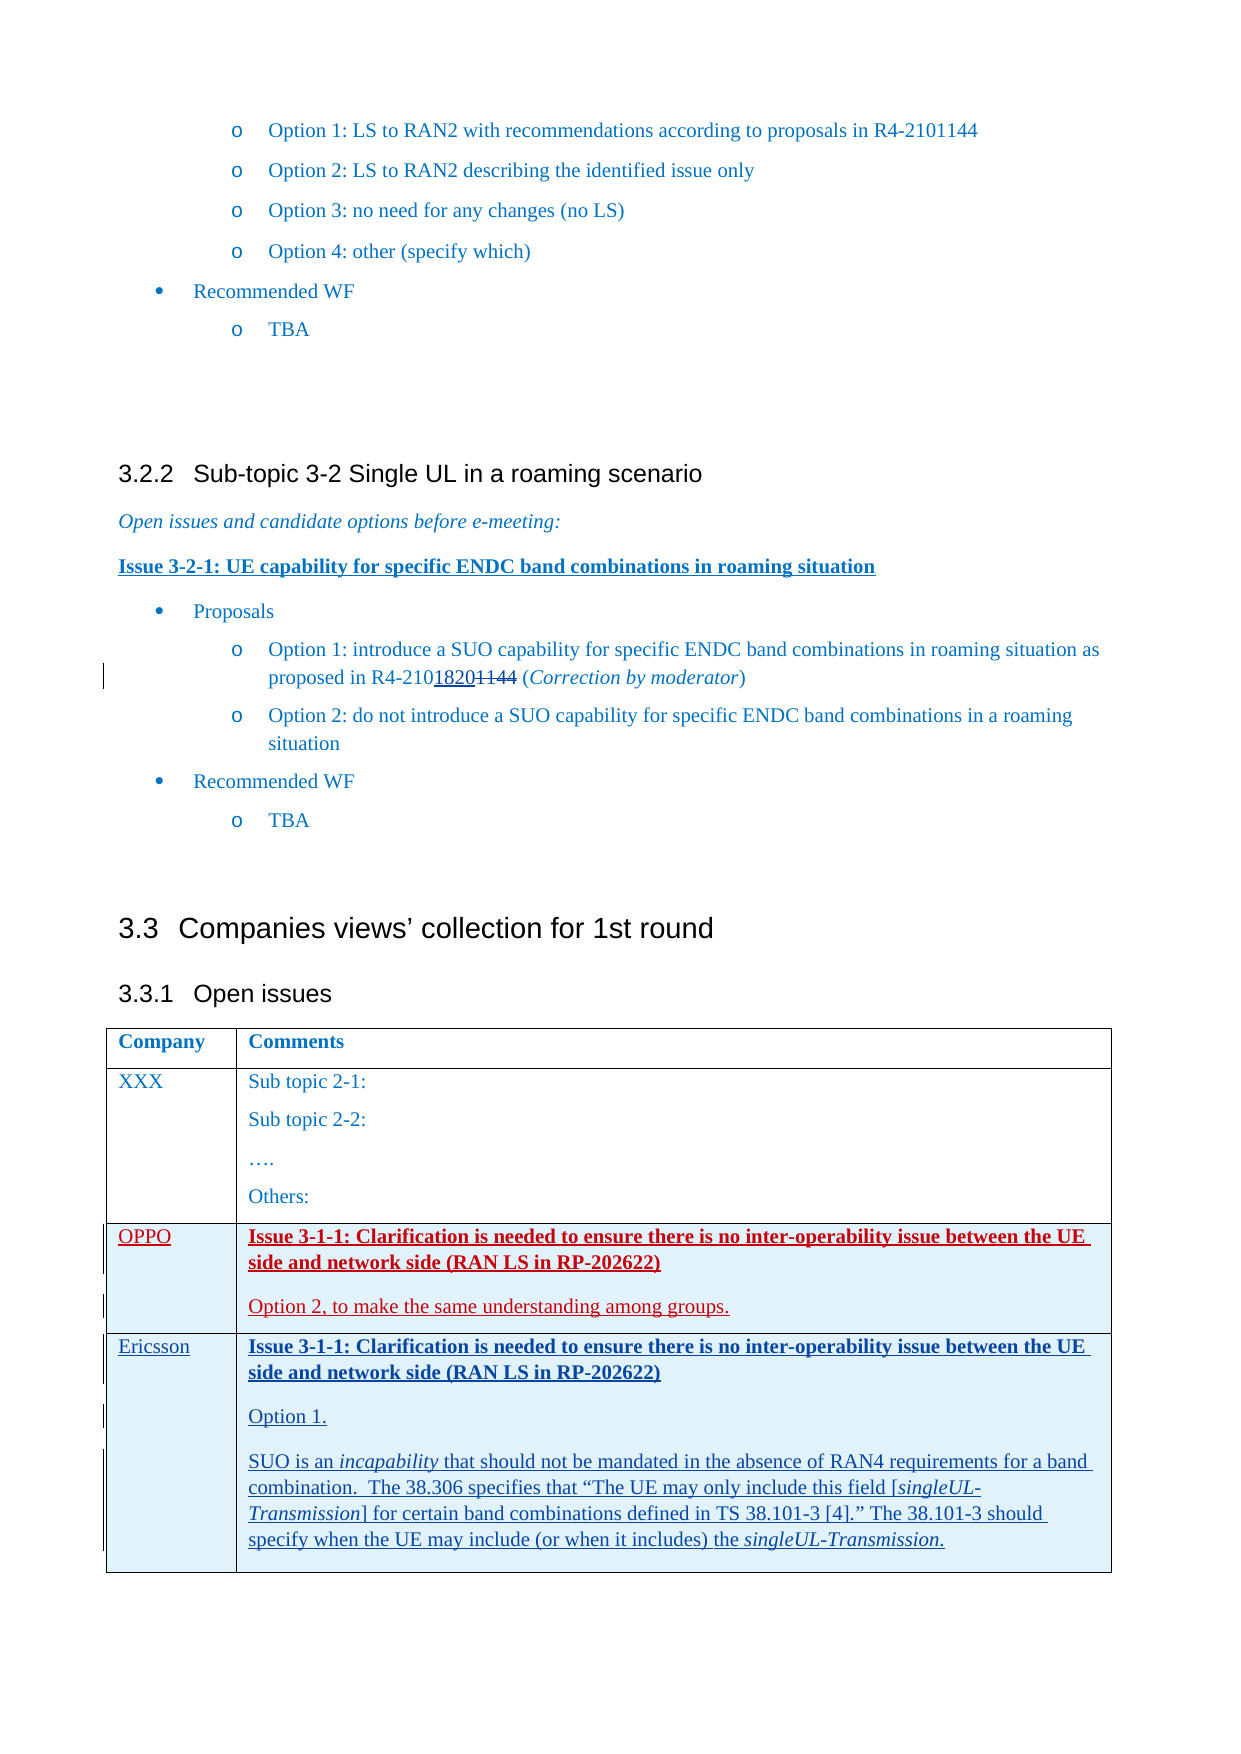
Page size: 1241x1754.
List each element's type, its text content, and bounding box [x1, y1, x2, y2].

list Option 2: LS to RAN2 describing the identified issue only [231, 158, 1122, 184]
subtitle Companies views’ collection for 1st round [118, 911, 1122, 945]
list Option 4: other (specify which) [231, 239, 1122, 264]
text Issue 3-2-1: UE capability for specific ENDC band combinations in roaming situation [118, 554, 1122, 578]
list Option 1: LS to RAN2 with recommendations according to proposals in R4-2101144 [231, 118, 1122, 144]
table_header Comments [237, 1029, 1111, 1068]
text Open issues and candidate options before e-meeting: [118, 509, 1122, 533]
list Recommended WF [156, 769, 1122, 793]
table_header Company [107, 1029, 236, 1068]
subtitle Sub-topic 3-2 Single UL in a roaming scenario [118, 459, 1122, 488]
list Proposals [156, 598, 1122, 623]
list Option 2: do not introduce a SUO capability for specific ENDC band combinations in a roaming situation [231, 703, 1122, 755]
table_cell XXX [107, 1069, 236, 1223]
list TBA [231, 317, 1122, 343]
list Recommended WF [156, 279, 1122, 303]
list TBA [231, 807, 1122, 833]
list Option 1: introduce a SUO capability for specific ENDC band combinations in roaming situation as proposed in R4-210 (Correction by moderator) [231, 637, 1122, 689]
table_cell Sub topic 2-1: Sub topic 2-2: …. Others: [237, 1069, 1111, 1223]
subtitle Open issues [118, 978, 1122, 1007]
list Option 3: no need for any changes (no LS) [231, 198, 1122, 224]
